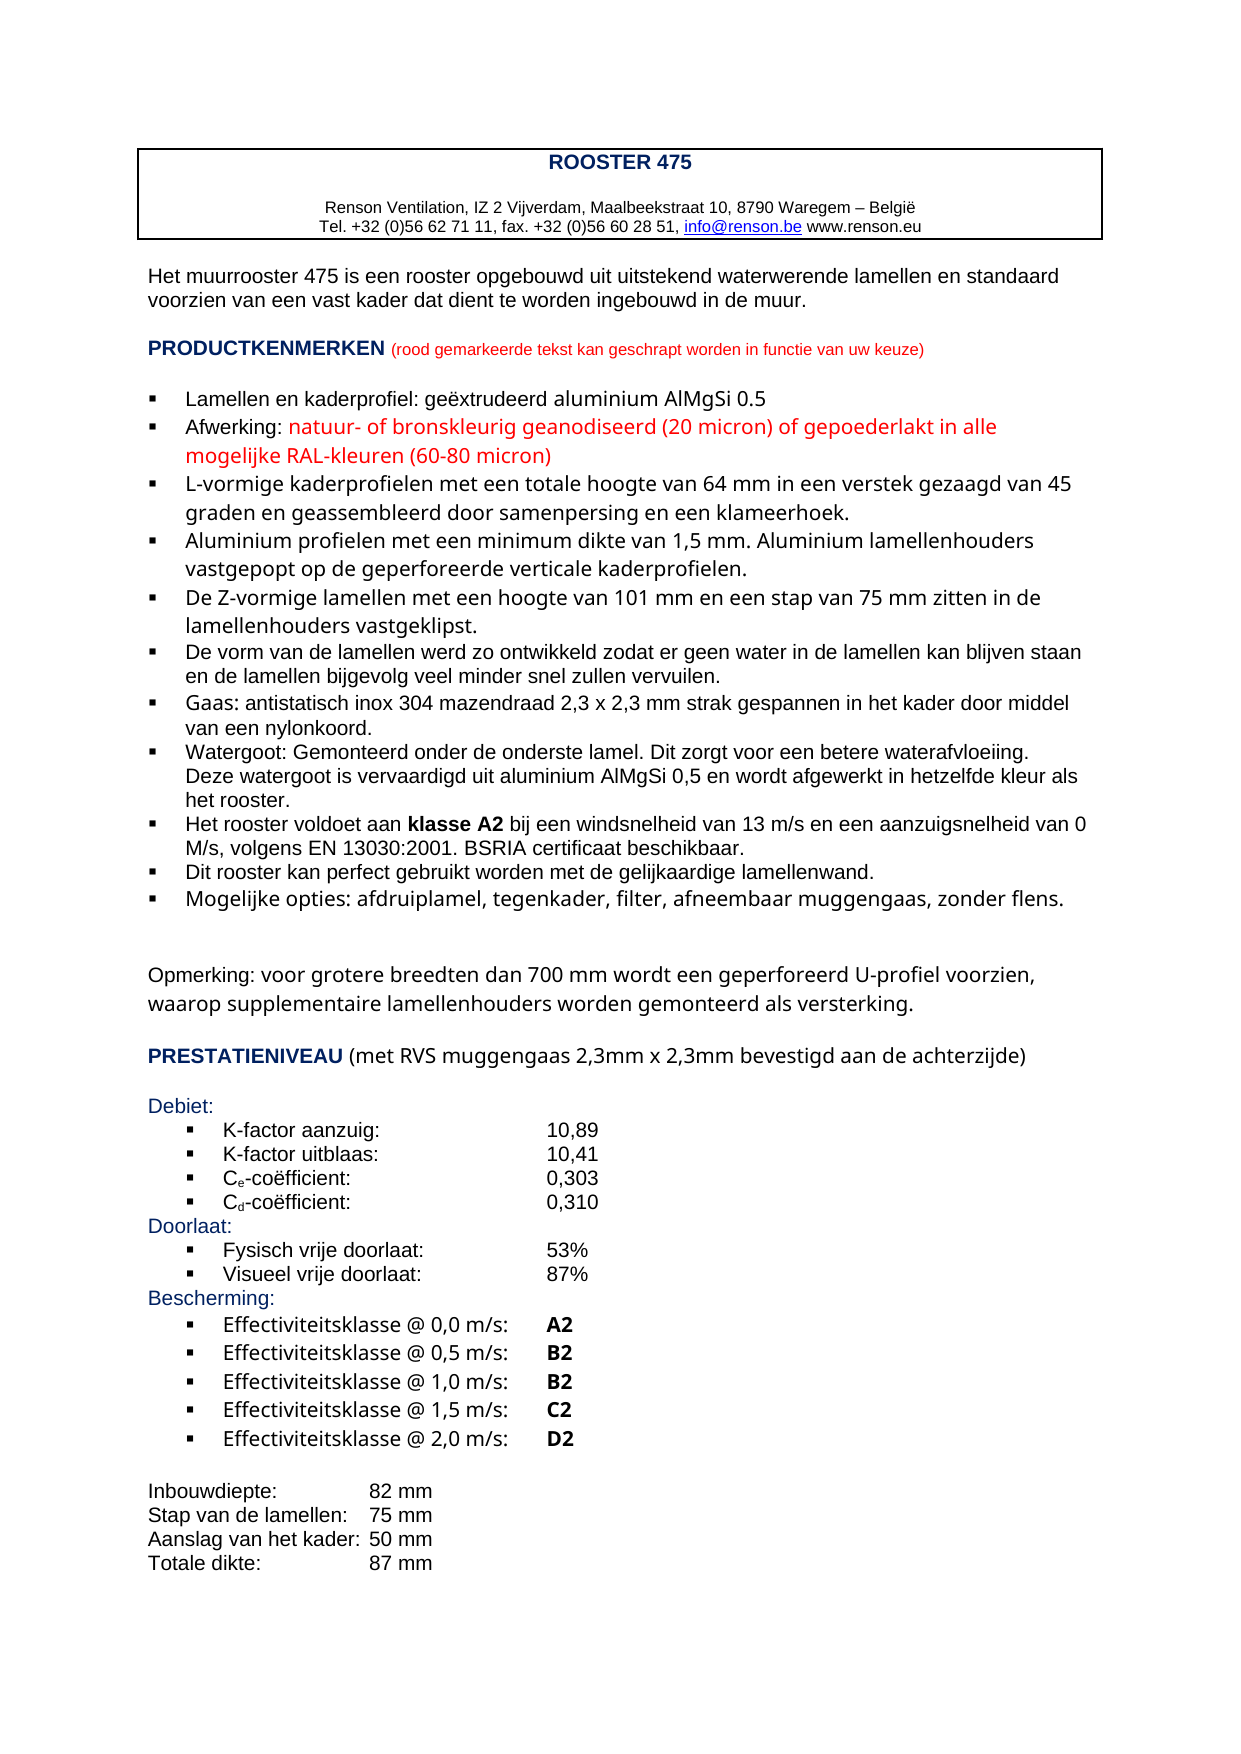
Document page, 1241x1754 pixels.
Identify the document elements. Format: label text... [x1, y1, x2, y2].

text productkenmerken (rood gemarkeerde tekst kan geschrapt worden in functie van uw keuze) [148, 336, 1093, 360]
text Renson Ventilation, IZ 2 Vijverdam, Maalbeekstraat 10, 8790 Waregem – België [148, 198, 1093, 215]
list Effectiviteitsklasse @ 1,5 m/s: C2 [185, 1395, 1093, 1424]
text Aanslag van het kader: 50 mm [148, 1527, 1093, 1551]
text Bescherming: [148, 1286, 1093, 1310]
list Afwerking: natuur- of bronskleurig geanodiseerd (20 micron) of gepoederlakt in alle mogelijke RAL-kleuren (60-80 micron) [148, 412, 1093, 469]
text prestatieniveau (met RVS muggengaas 2,3mm x 2,3mm bevestigd aan de achterzijde) [148, 1041, 1093, 1070]
list Effectiviteitsklasse @ 2,0 m/s: D2 [185, 1424, 1093, 1479]
list Watergoot: Gemonteerd onder de onderste lamel. Dit zorgt voor een betere waterafvloeiing. [148, 740, 1093, 764]
text Rooster 475 [139, 150, 1101, 174]
list Gaas: antistatisch inox 304 mazendraad 2,3 x 2,3 mm strak gespannen in het kader door middel van een nylonkoord. [148, 688, 1093, 740]
text Debiet: [148, 1094, 1093, 1118]
list Dit rooster kan perfect gebruikt worden met de gelijkaardige lamellenwand. [148, 860, 1093, 884]
list Mogelijke opties: afdruiplamel, tegenkader, filter, afneembaar muggengaas, zonder flens. [148, 884, 1093, 913]
list Cd-coëfficient: 0,310 [185, 1190, 1093, 1214]
text Totale dikte: 87 mm [148, 1551, 1093, 1574]
text Inbouwdiepte: 82 mm [148, 1479, 1093, 1503]
text Doorlaat: [148, 1214, 1093, 1238]
list K-factor uitblaas: 10,41 [185, 1142, 1093, 1166]
list Visueel vrije doorlaat: 87% [185, 1262, 1093, 1286]
list Lamellen en kaderprofiel: geëxtrudeerd aluminium AlMgSi 0.5 [148, 384, 1093, 412]
list De Z-vormige lamellen met een hoogte van 101 mm en een stap van 75 mm zitten in de lamellenhouders vastgeklipst. [148, 583, 1093, 640]
list De vorm van de lamellen werd zo ontwikkeld zodat er geen water in de lamellen kan blijven staan en de lamellen bijgevolg veel minder snel zullen vervuilen. [148, 640, 1093, 688]
list L-vormige kaderprofielen met een totale hoogte van 64 mm in een verstek gezaagd van 45 graden en geassembleerd door samenpersing en een klameerhoek. [148, 469, 1093, 526]
list Effectiviteitsklasse @ 0,5 m/s: B2 [185, 1338, 1093, 1367]
list Fysisch vrije doorlaat: 53% [185, 1238, 1093, 1262]
list Aluminium profielen met een minimum dikte van 1,5 mm. Aluminium lamellenhouders vastgepopt op de geperforeerde verticale kaderprofielen. [148, 526, 1093, 583]
text Tel. +32 (0)56 62 71 11, fax. +32 (0)56 60 28 51, info@renson.be www.renson.eu [139, 215, 1101, 238]
list K-factor aanzuig: 10,89 [185, 1118, 1093, 1142]
text Opmerking: voor grotere breedten dan 700 mm wordt een geperforeerd U-profiel voorzien, waarop supplementaire lamellenhouders worden gemonteerd als versterking. [148, 961, 1093, 1017]
list Effectiviteitsklasse @ 1,0 m/s: B2 [185, 1367, 1093, 1395]
text Het muurrooster 475 is een rooster opgebouwd uit uitstekend waterwerende lamellen en standaard voorzien van een vast kader dat dient te worden ingebouwd in de muur. [148, 264, 1093, 312]
list Ce-coëfficient: 0,303 [185, 1166, 1093, 1190]
text Deze watergoot is vervaardigd uit aluminium AlMgSi 0,5 en wordt afgewerkt in hetzelfde kleur als het rooster. [185, 764, 1093, 812]
text Stap van de lamellen: 75 mm [148, 1503, 1093, 1527]
list Het rooster voldoet aan klasse A2 bij een windsnelheid van 13 m/s en een aanzuigsnelheid van 0 M/s, volgens EN 13030:2001. BSRIA certificaat beschikbaar. [148, 812, 1093, 860]
list Effectiviteitsklasse @ 0,0 m/s: A2 [185, 1310, 1093, 1338]
